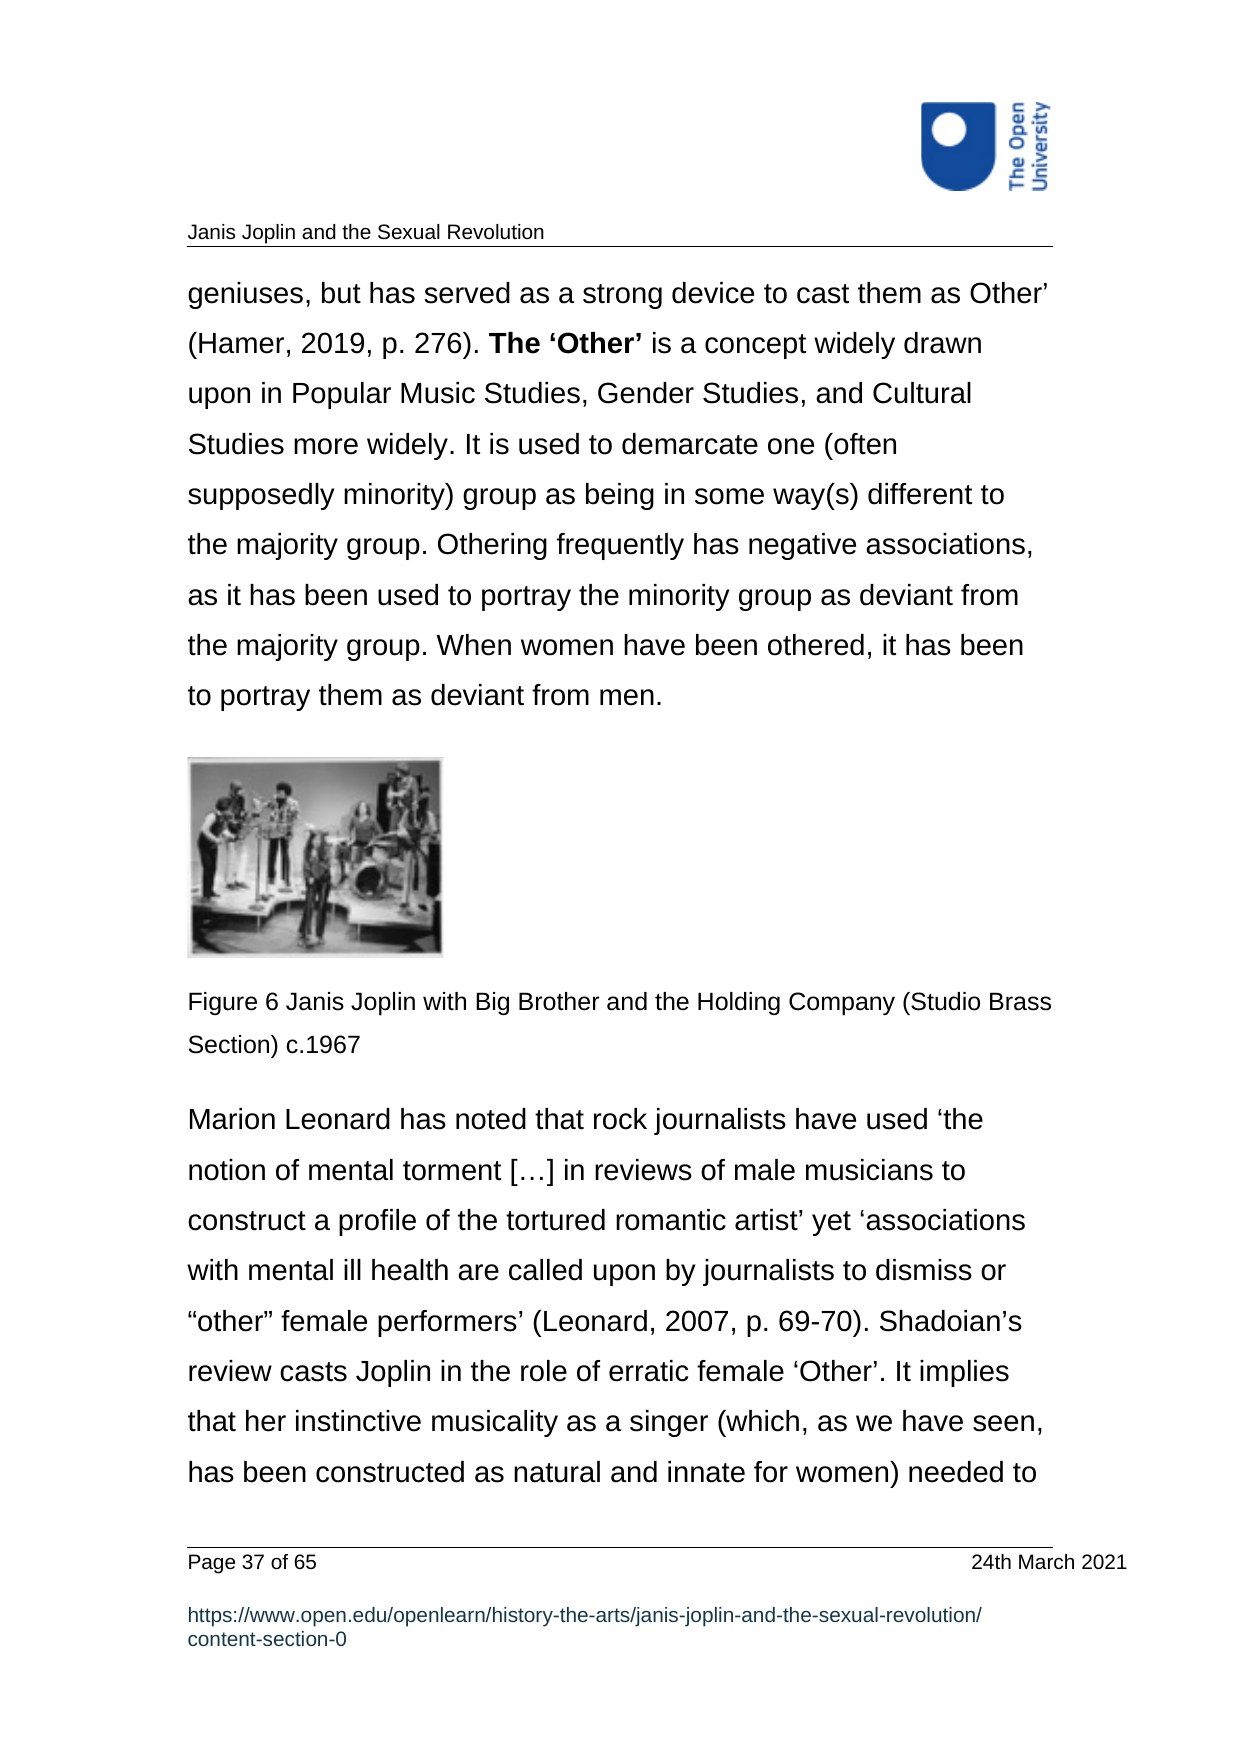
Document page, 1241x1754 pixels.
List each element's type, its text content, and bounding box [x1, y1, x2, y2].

picture [187, 757, 444, 958]
text Figure 6 Janis Joplin with Big Brother and the Holding Company (Studio Brass Section) c.1967 [187, 987, 1053, 1059]
picture [921, 102, 1052, 191]
